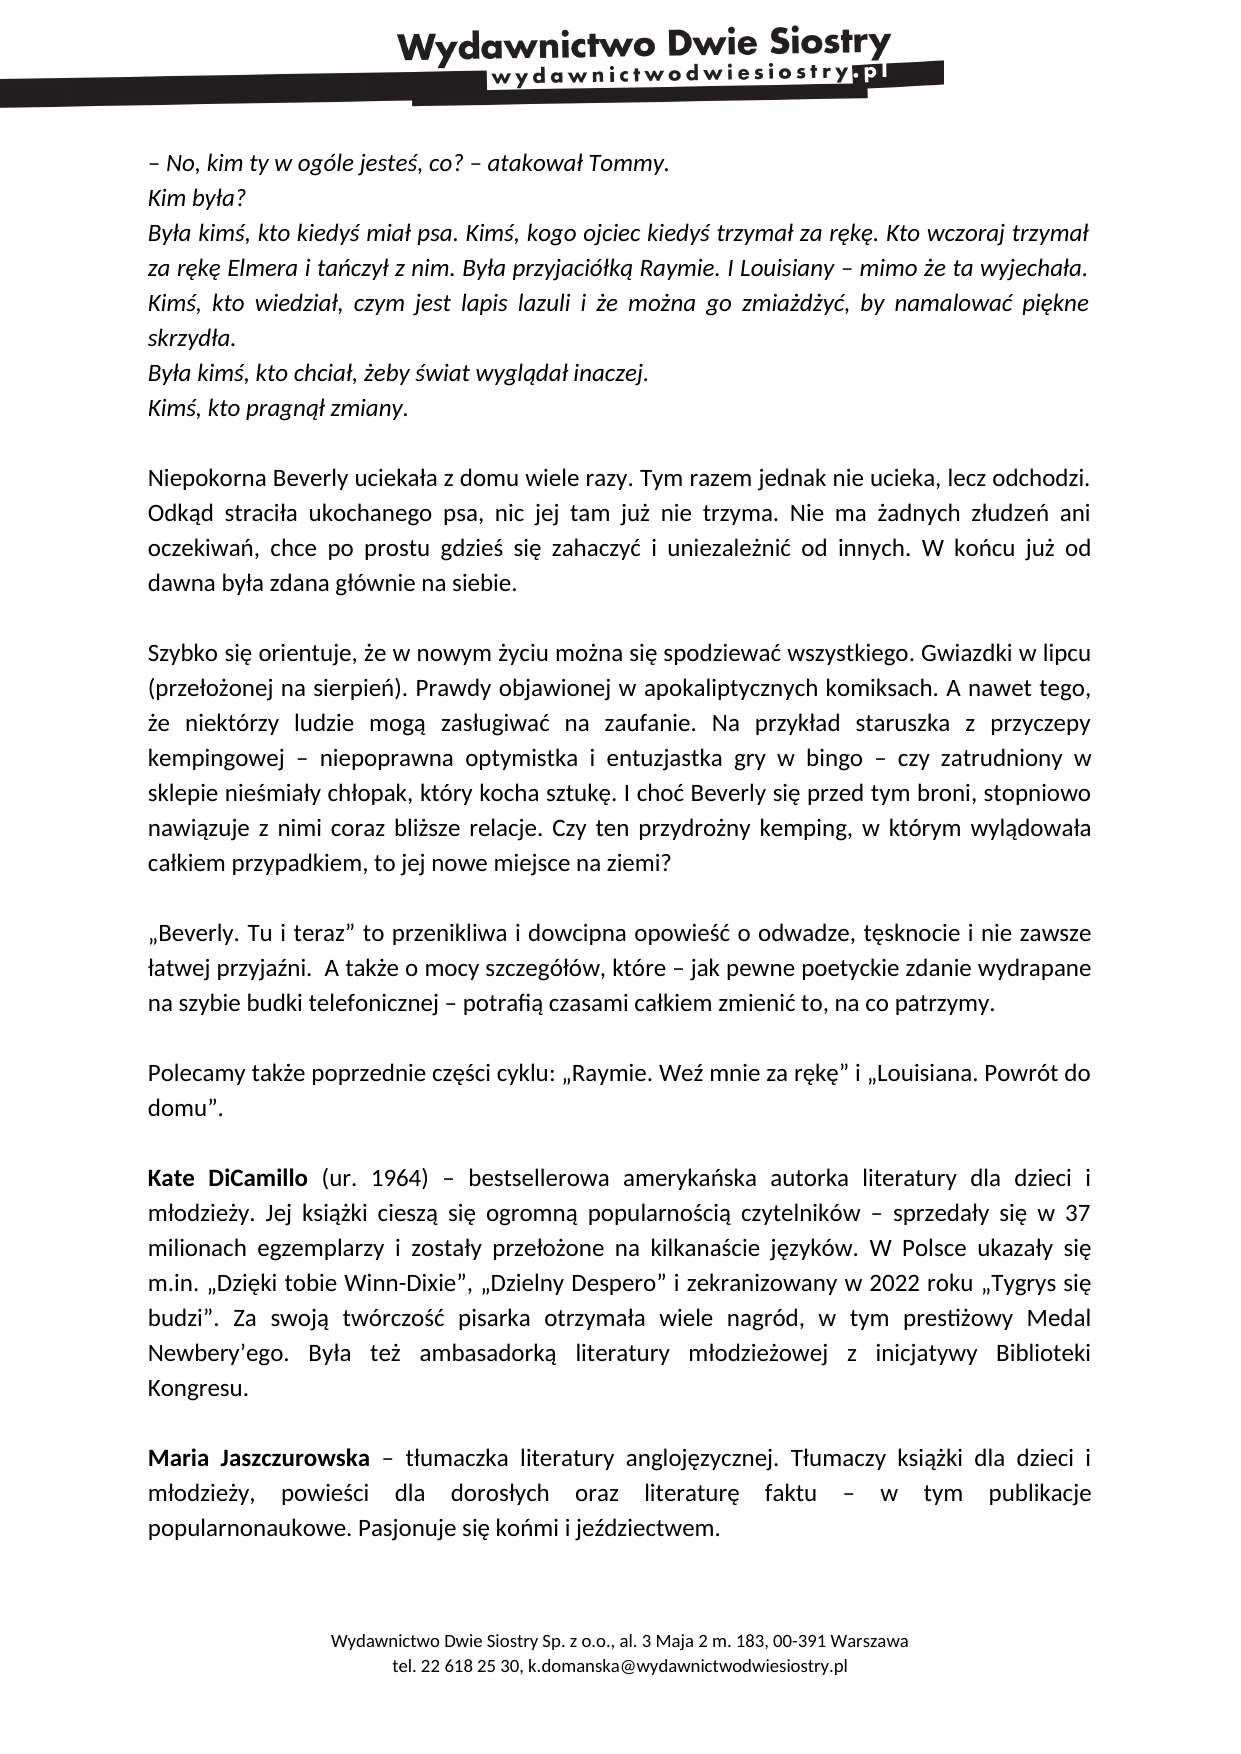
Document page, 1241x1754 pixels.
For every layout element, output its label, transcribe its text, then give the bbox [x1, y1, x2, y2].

text Kimś, kto pragnął zmiany. [148, 393, 1093, 423]
text Kim była? [148, 183, 1093, 213]
text Kate DiCamillo (ur. 1964) – bestsellerowa amerykańska autorka literatury dla dzieci i młodzieży. Jej książki cieszą się ogromną popularnością czytelników – sprzedały się w 37 milionach egzemplarzy i zostały przełożone na kilkanaście języków. W Polsce ukazały się m.in. „Dzięki tobie Winn-Dixie”, „Dzielny Despero” i zekranizowany w 2022 roku „Tygrys się budzi”. Za swoją twórczość pisarka otrzymała wiele nagród, w tym prestiżowy Medal Newbery’ego. Była też ambasadorką literatury młodzieżowej z inicjatywy Biblioteki Kongresu. [148, 1163, 1093, 1403]
text Niepokorna Beverly uciekała z domu wiele razy. Tym razem jednak nie ucieka, lecz odchodzi. Odkąd straciła ukochanego psa, nic jej tam już nie trzyma. Nie ma żadnych złudzeń ani oczekiwań, chce po prostu gdzieś się zahaczyć i uniezależnić od innych. W końcu już od dawna była zdana głównie na siebie. [148, 463, 1093, 598]
text „Beverly. Tu i teraz” to przenikliwa i dowcipna opowieść o odwadze, tęsknocie i nie zawsze łatwej przyjaźni. A także o mocy szczegółów, które – jak pewne poetyckie zdanie wydrapane na szybie budki telefonicznej – potrafią czasami całkiem zmienić to, na co patrzymy. [148, 918, 1093, 1018]
text Była kimś, kto kiedyś miał psa. Kimś, kogo ojciec kiedyś trzymał za rękę. Kto wczoraj trzymał za rękę Elmera i tańczył z nim. Była przyjaciółką Raymie. I Louisiany – mimo że ta wyjechała. Kimś, kto wiedział, czym jest lapis lazuli i że można go zmiażdżyć, by namalować piękne skrzydła. [148, 218, 1093, 353]
text – No, kim ty w ogóle jesteś, co? – atakował Tommy. [148, 148, 1093, 178]
text Szybko się orientuje, że w nowym życiu można się spodziewać wszystkiego. Gwiazdki w lipcu (przełożonej na sierpień). Prawdy objawionej w apokaliptycznych komiksach. A nawet tego, że niektórzy ludzie mogą zasługiwać na zaufanie. Na przykład staruszka z przyczepy kempingowej – niepoprawna optymistka i entuzjastka gry w bingo – czy zatrudniony w sklepie nieśmiały chłopak, który kocha sztukę. I choć Beverly się przed tym broni, stopniowo nawiązuje z nimi coraz bliższe relacje. Czy ten przydrożny kemping, w którym wylądowała całkiem przypadkiem, to jej nowe miejsce na ziemi? [148, 638, 1093, 878]
text Polecamy także poprzednie części cyklu: „Raymie. Weź mnie za rękę” i „Louisiana. Powrót do domu”. [148, 1058, 1093, 1123]
text Maria Jaszczurowska – tłumaczka literatury anglojęzycznej. Tłumaczy książki dla dzieci i młodzieży, powieści dla dorosłych oraz literaturę faktu – w tym publikacje popularnonaukowe. Pasjonuje się końmi i jeździectwem. [148, 1443, 1093, 1543]
picture [0, 4, 944, 129]
text Była kimś, kto chciał, żeby świat wyglądał inaczej. [148, 358, 1093, 388]
